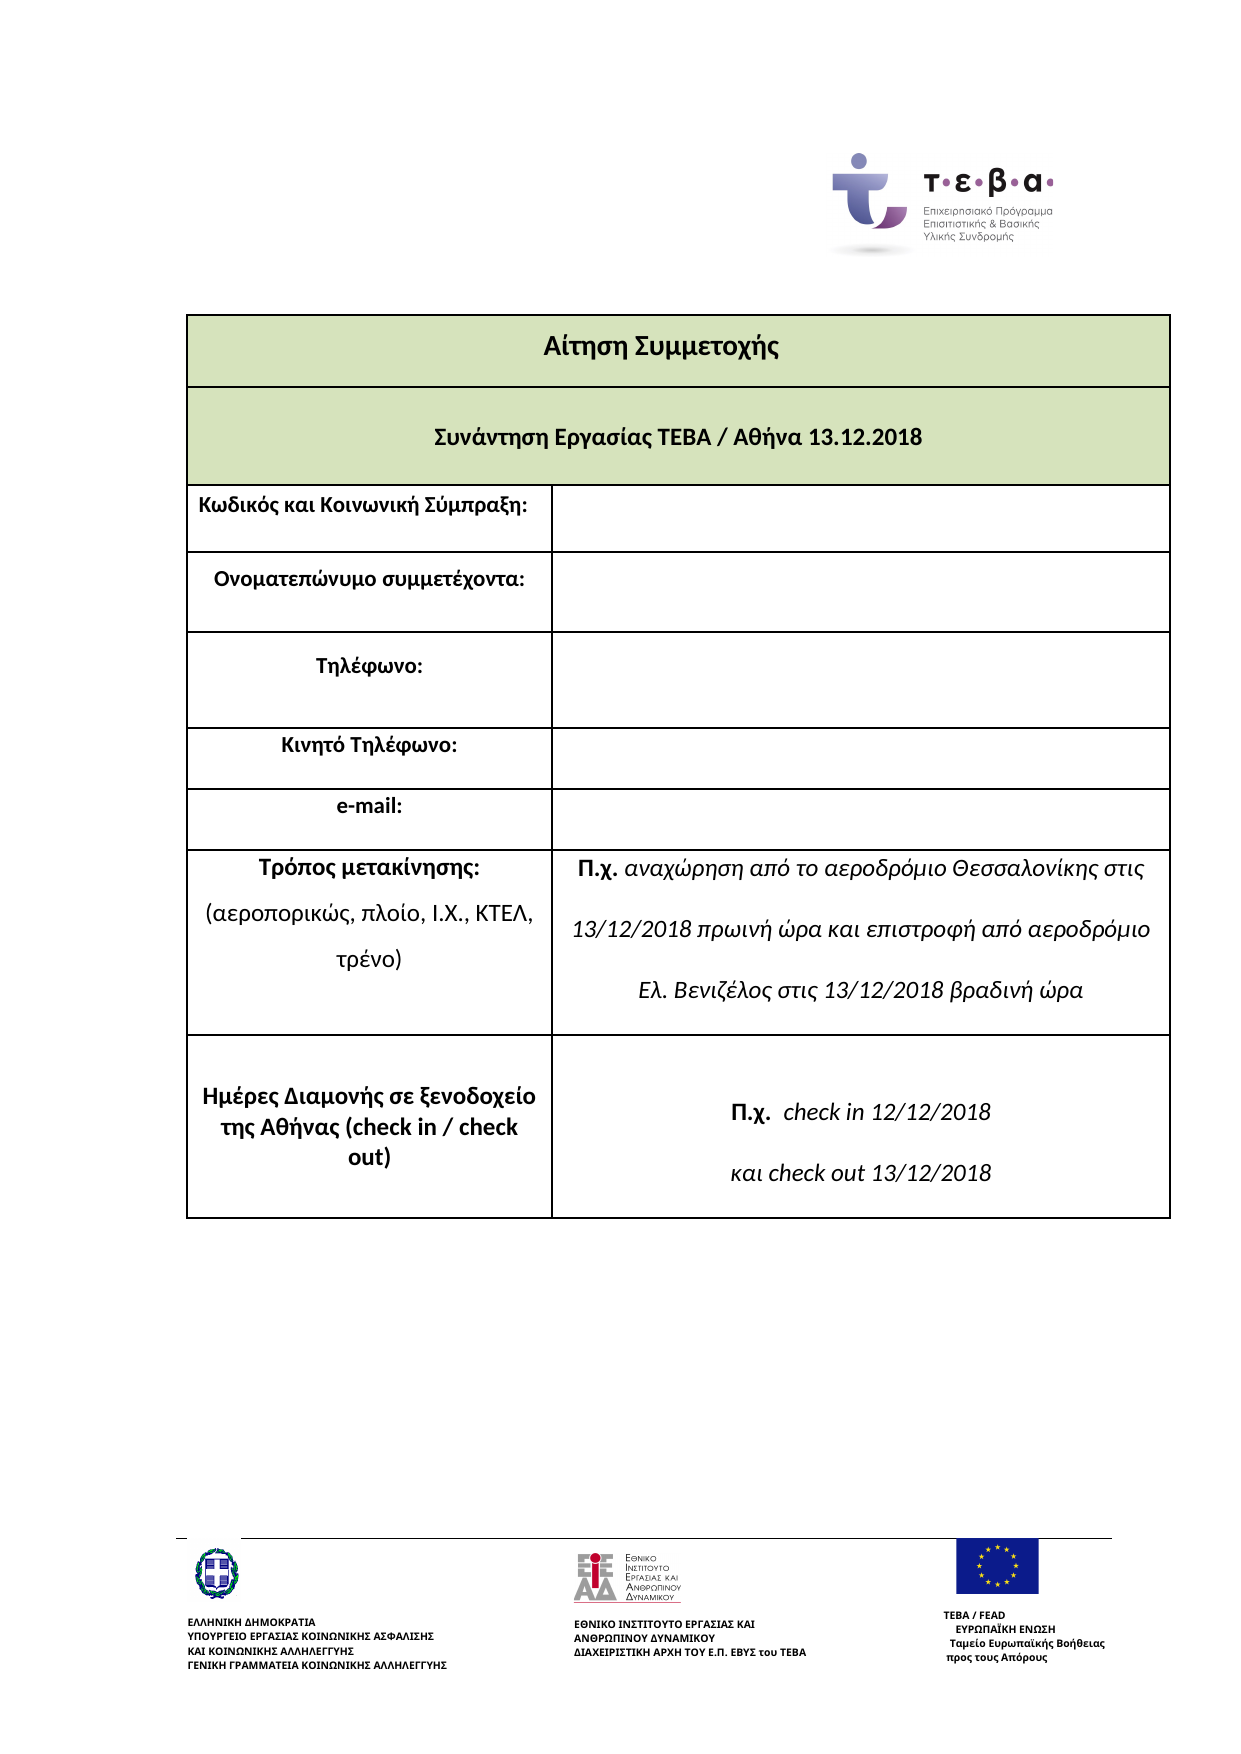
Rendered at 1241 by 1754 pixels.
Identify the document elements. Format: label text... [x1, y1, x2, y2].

table_cell [553, 633, 1169, 727]
table_cell [553, 553, 1169, 631]
table_cell e-mail: [188, 790, 551, 849]
table_cell Κωδικός και Κοινωνική Σύμπραξη: [188, 486, 551, 551]
table_cell Π.χ. αναχώρηση από το αεροδρόμιο Θεσσαλονίκης στις 13/12/2018 πρωινή ώρα και επιστροφή από αεροδρόμιο Ελ. Βενιζέλος στις 13/12/2018 βραδινή ώρα [553, 851, 1169, 1033]
table_cell Τρόπος μετακίνησης: (αεροπορικώς, πλοίο, Ι.Χ., ΚΤΕΛ, τρένο) [188, 851, 551, 1033]
picture [573, 1553, 681, 1603]
table_cell Τηλέφωνο: [188, 633, 551, 727]
table_header Αίτηση Συμμετοχής [188, 316, 1169, 386]
picture [826, 153, 1054, 257]
table_cell [553, 729, 1169, 788]
picture [187, 1538, 241, 1602]
picture [956, 1538, 1039, 1594]
table_cell Ονοματεπώνυμο συμμετέχοντα: [188, 553, 551, 631]
table_cell Π.χ. check in 12/12/2018 και check out 13/12/2018 [553, 1036, 1169, 1217]
table_cell [553, 486, 1169, 551]
table_cell Συνάντηση Εργασίας ΤΕΒΑ / Αθήνα 13.12.2018 [188, 388, 1169, 484]
table_cell Κινητό Τηλέφωνο: [188, 729, 551, 788]
table_cell Ημέρες Διαμονής σε ξενοδοχείο της Αθήνας (check in / check out) [188, 1036, 551, 1217]
table_cell [553, 790, 1169, 849]
